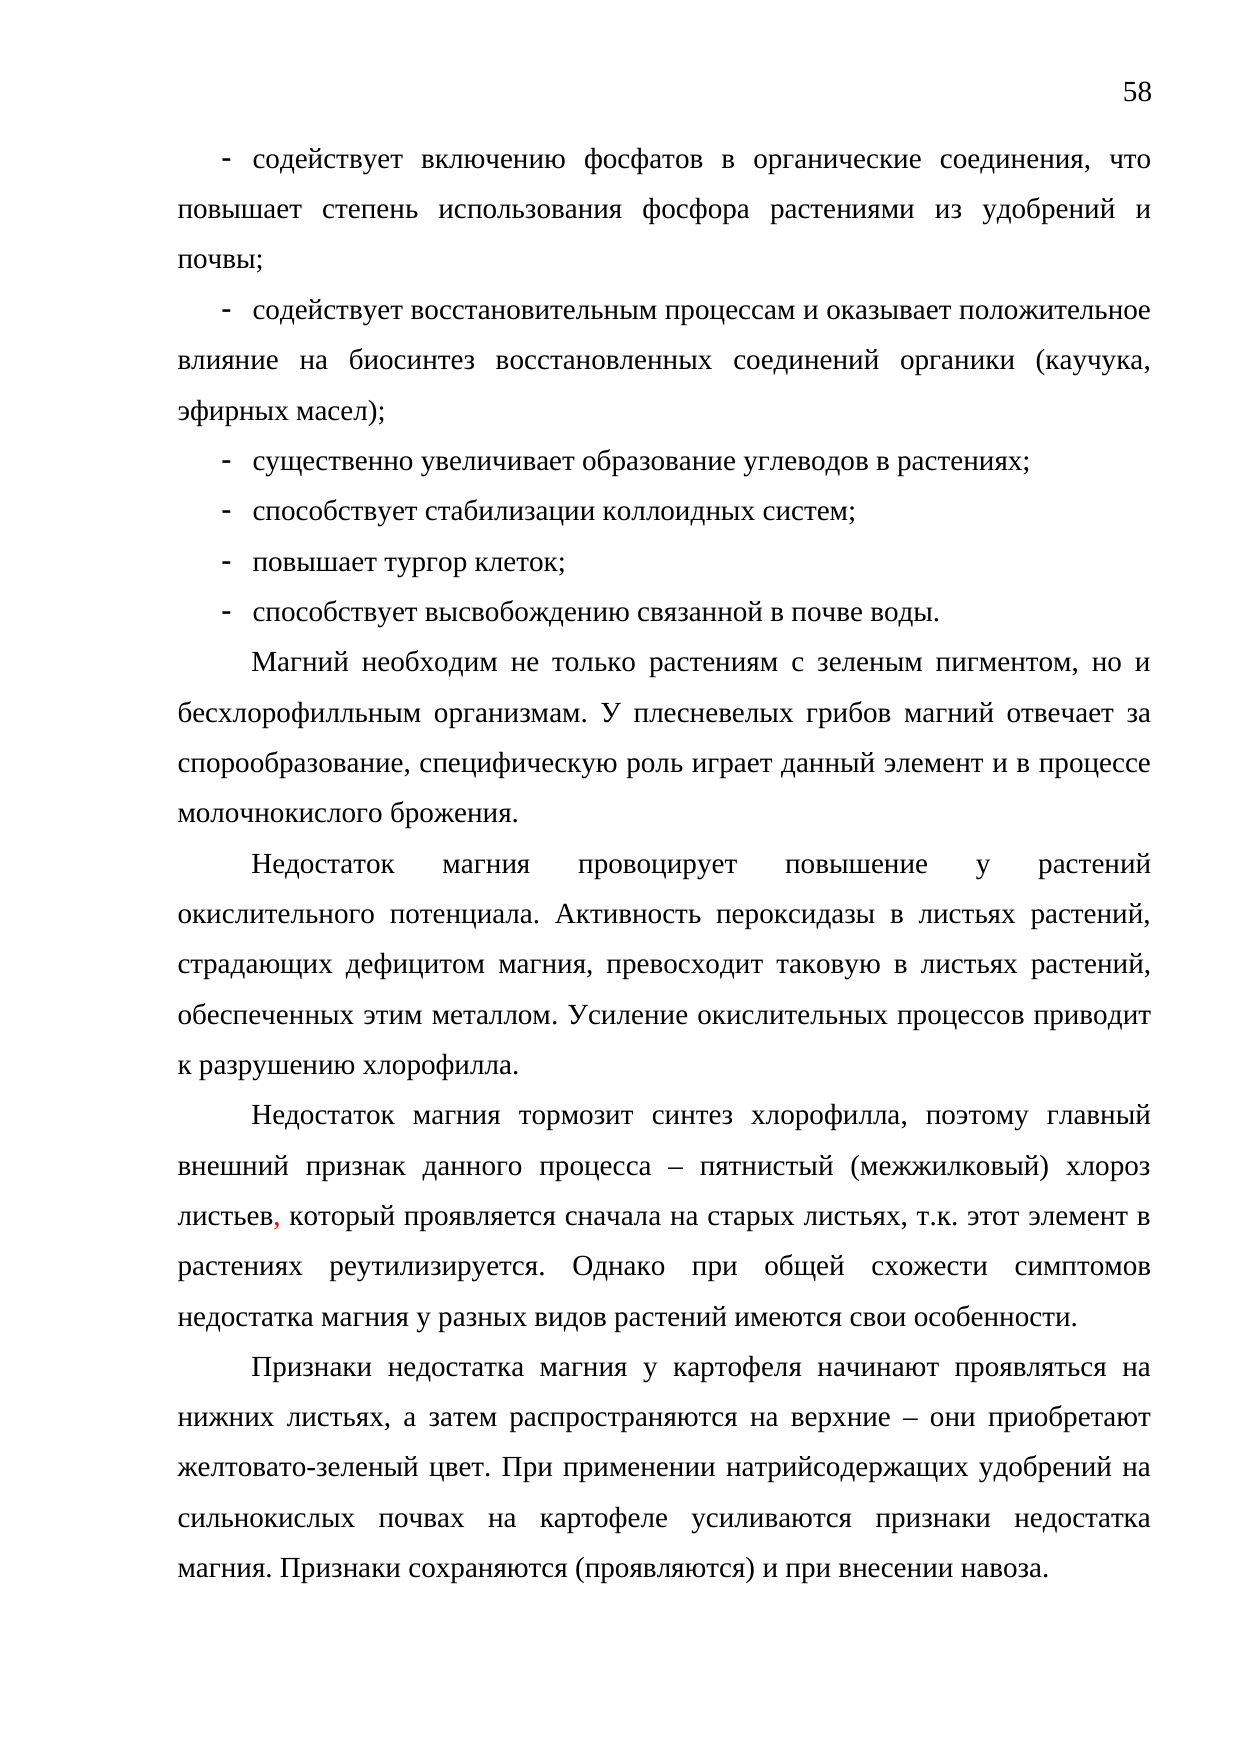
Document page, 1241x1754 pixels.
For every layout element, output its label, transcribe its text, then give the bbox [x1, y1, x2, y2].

list содействует восстановительным процессам и оказывает положительное влияние на биосинтез восстановленных соединений органики (каучука, эфирных масел); [177, 292, 1152, 426]
list способствует стабилизации коллоидных систем; [177, 493, 1152, 527]
list способствует высвобождению связанной в почве воды. [177, 594, 1152, 628]
list существенно увеличивает образование углеводов в растениях; [177, 443, 1152, 477]
list повышает тургор клеток; [177, 544, 1152, 577]
text Магний необходим не только растениям с зеленым пигментом, но и бесхлорофилльным организмам. У плесневелых грибов магний отвечает за спорообразование, специфическую роль играет данный элемент и в процессе молочнокислого брожения. [177, 644, 1152, 829]
text Недостаток магния провоцирует повышение у растений окислительного потенциала. Активность пероксидазы в листьях растений, страдающих дефицитом магния, превосходит таковую в листьях растений, обеспеченных этим металлом. Усиление окислительных процессов приводит к разрушению хлорофилла. [177, 846, 1152, 1081]
text Признаки недостатка магния у картофеля начинают проявляться на нижних листьях, а затем распространяются на верхние – они приобретают желтовато-зеленый цвет. При применении натрийсодержащих удобрений на сильнокислых почвах на картофеле усиливаются признаки недостатка магния. Признаки сохраняются (проявляются) и при внесении навоза. [177, 1349, 1152, 1584]
text Недостаток магния тормозит синтез хлорофилла, поэтому главный внешний признак данного процесса – пятнистый (межжилковый) хлороз листьев, который проявляется сначала на старых листьях, т.к. этот элемент в растениях реутилизируется. Однако при общей схожести симптомов недостатка магния у разных видов растений имеются свои особенности. [177, 1097, 1152, 1332]
list содействует включению фосфатов в органические соединения, что повышает степень использования фосфора растениями из удобрений и почвы; [177, 141, 1152, 275]
